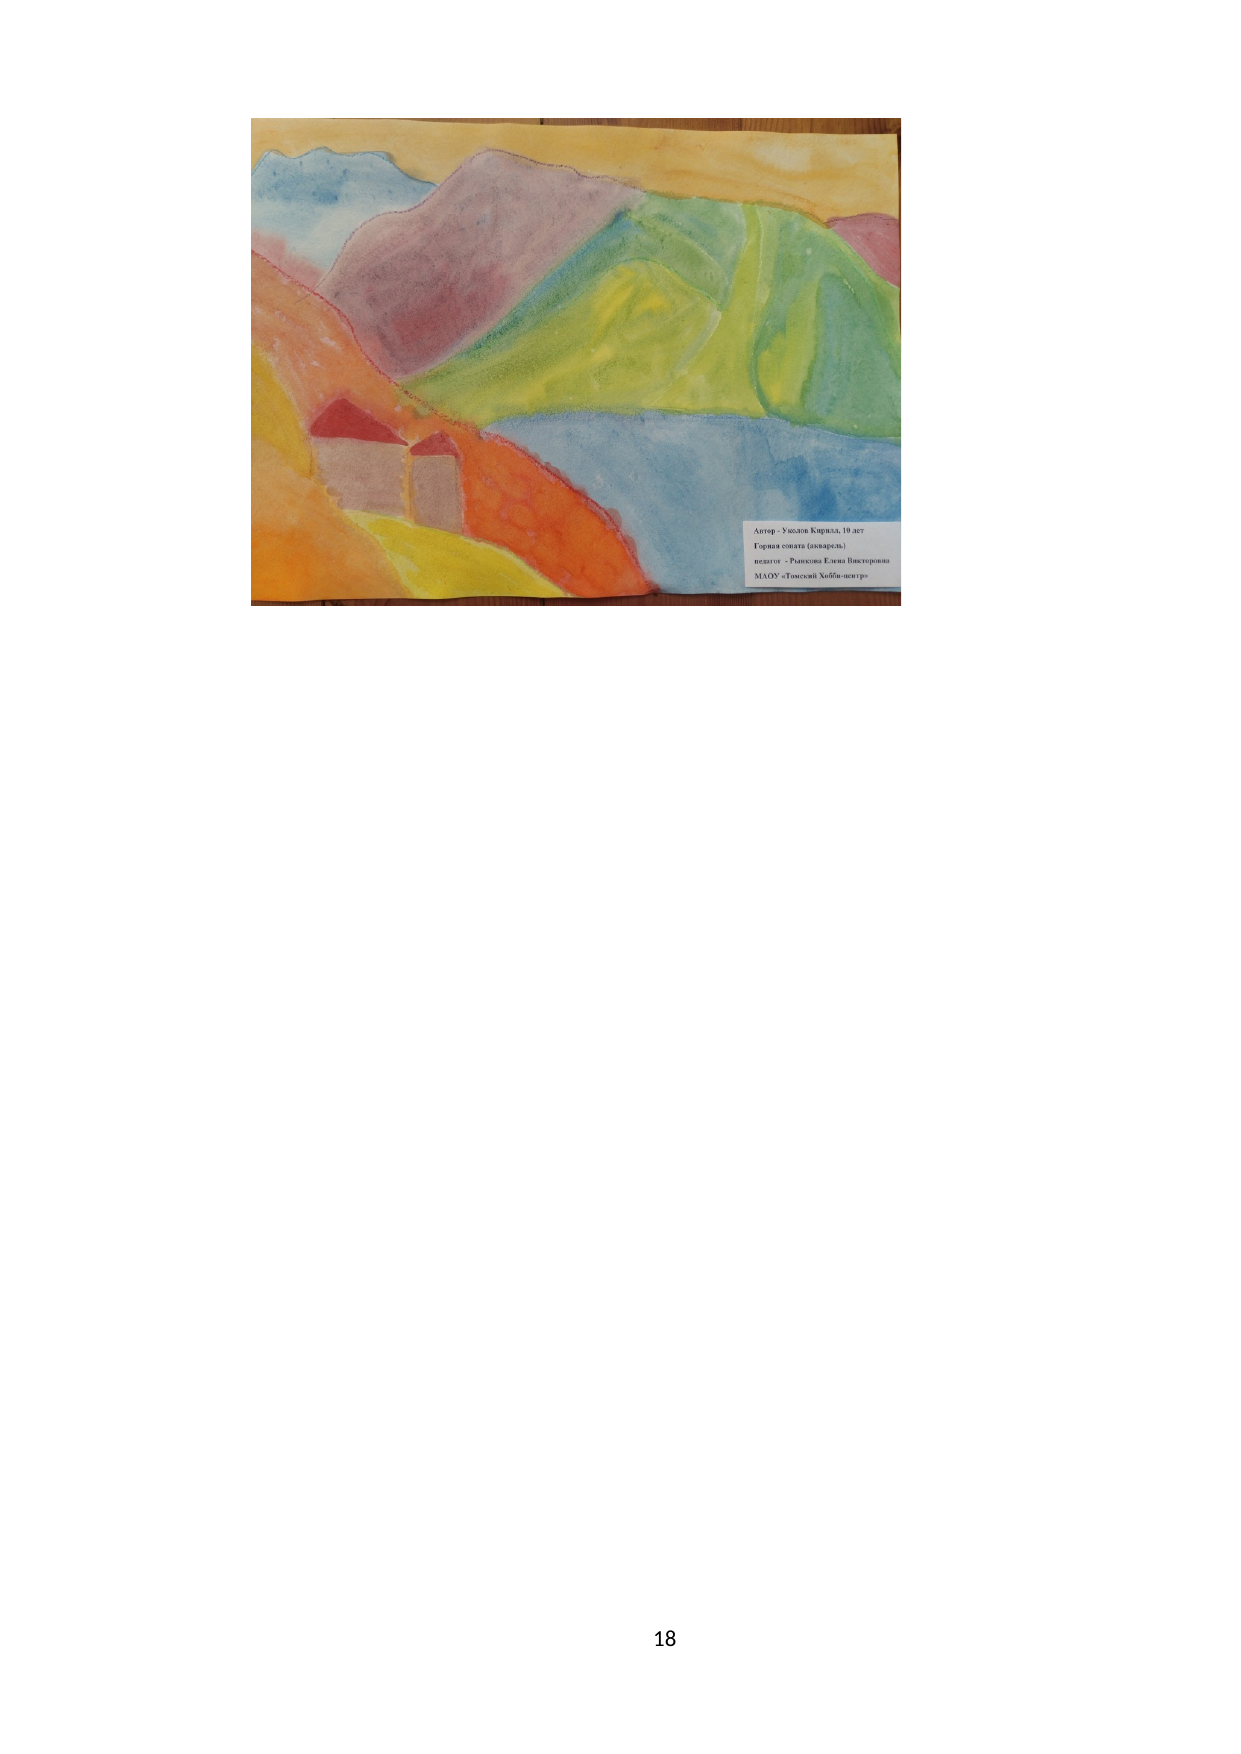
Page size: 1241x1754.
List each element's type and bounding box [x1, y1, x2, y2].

picture [251, 118, 902, 606]
